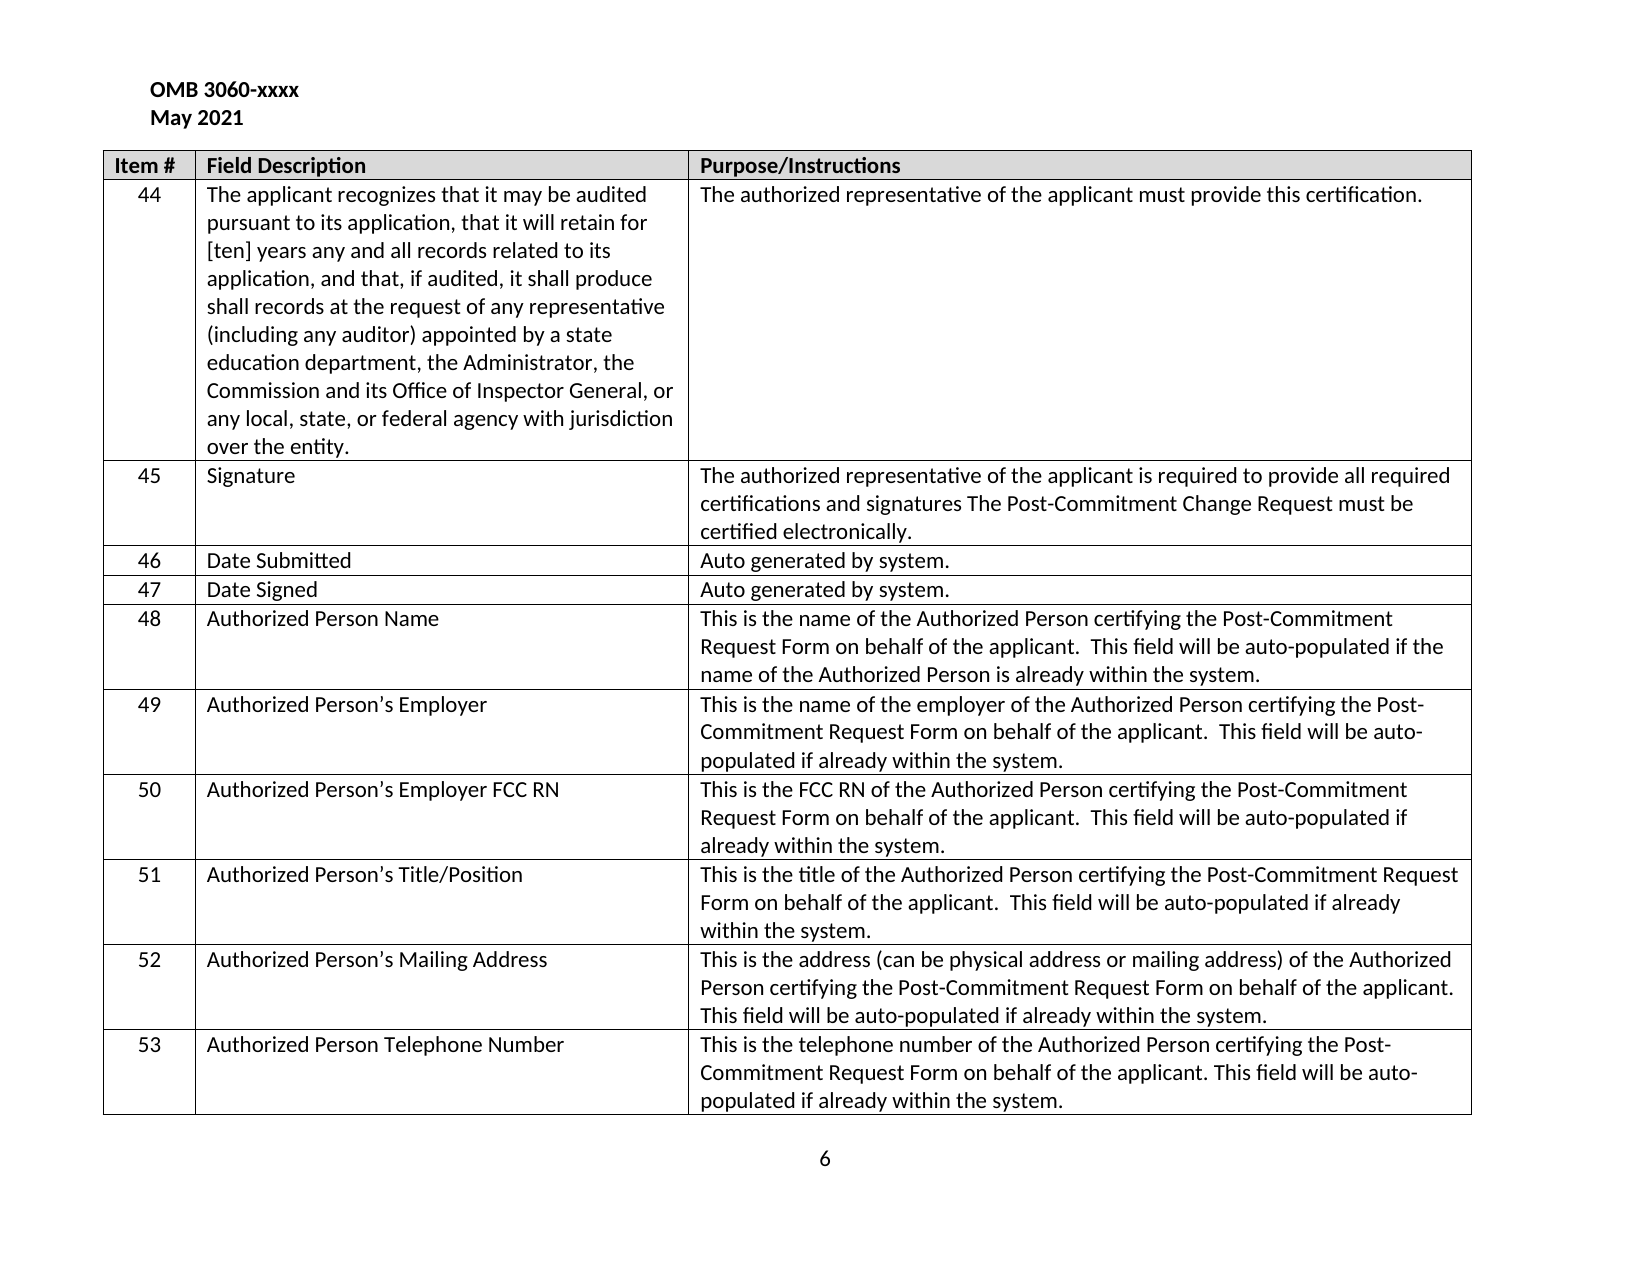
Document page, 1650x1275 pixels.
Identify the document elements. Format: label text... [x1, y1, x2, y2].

table_cell The authorized representative of the applicant is required to provide all required certifications and signatures The Post-Commitment Change Request must be certified electronically. [689, 461, 1471, 545]
table_cell 52 [104, 945, 195, 1029]
table_cell The applicant recognizes that it may be audited pursuant to its application, that it will retain for [ten] years any and all records related to its application, and that, if audited, it shall produce shall records at the request of any representative (including any auditor) appointed by a state education department, the Administrator, the Commission and its Office of Inspector General, or any local, state, or federal agency with jurisdiction over the entity. [196, 180, 688, 460]
table_header Purpose/Instructions [689, 151, 1471, 179]
table_cell 45 [104, 461, 195, 545]
table_cell 49 [104, 690, 195, 774]
table_cell Authorized Person Telephone Number [196, 1030, 688, 1114]
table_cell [689, 180, 1471, 460]
table_cell Date Submitted [196, 546, 688, 574]
table_header Field Description [196, 151, 688, 179]
table_cell 51 [104, 860, 195, 944]
table_cell Authorized Person’s Title/Position [196, 860, 688, 944]
table_cell This is the name of the employer of the Authorized Person certifying the Post-Commitment Request Form on behalf of the applicant. This field will be auto-populated if already within the system. [689, 690, 1471, 774]
table_cell Authorized Person’s Employer [196, 690, 688, 774]
table_cell This is the address (can be physical address or mailing address) of the Authorized Person certifying the Post-Commitment Request Form on behalf of the applicant. This field will be auto-populated if already within the system. [689, 945, 1471, 1029]
table_cell Auto generated by system. [689, 576, 1471, 603]
table_cell This is the title of the Authorized Person certifying the Post-Commitment Request Form on behalf of the applicant. This field will be auto-populated if already within the system. [689, 860, 1471, 944]
table_cell 47 [104, 576, 195, 603]
table_cell This is the telephone number of the Authorized Person certifying the Post-Commitment Request Form on behalf of the applicant. This field will be auto-populated if already within the system. [689, 1030, 1471, 1114]
table_cell Authorized Person’s Mailing Address [196, 945, 688, 1029]
table_cell Date Signed [196, 576, 688, 603]
table_cell 46 [104, 546, 195, 574]
table_cell 53 [104, 1030, 195, 1114]
table_cell This is the FCC RN of the Authorized Person certifying the Post-Commitment Request Form on behalf of the applicant. This field will be auto-populated if already within the system. [689, 775, 1471, 859]
table_cell Authorized Person Name [196, 605, 688, 689]
table_cell Auto generated by system. [689, 546, 1471, 574]
table_cell 48 [104, 605, 195, 689]
table_cell Authorized Person’s Employer FCC RN [196, 775, 688, 859]
table_cell This is the name of the Authorized Person certifying the Post-Commitment Request Form on behalf of the applicant. This field will be auto-populated if the name of the Authorized Person is already within the system. [689, 605, 1471, 689]
table_cell 50 [104, 775, 195, 859]
table_header Item # [104, 151, 195, 179]
table_cell 44 [104, 180, 195, 460]
table_cell Signature [196, 461, 688, 545]
